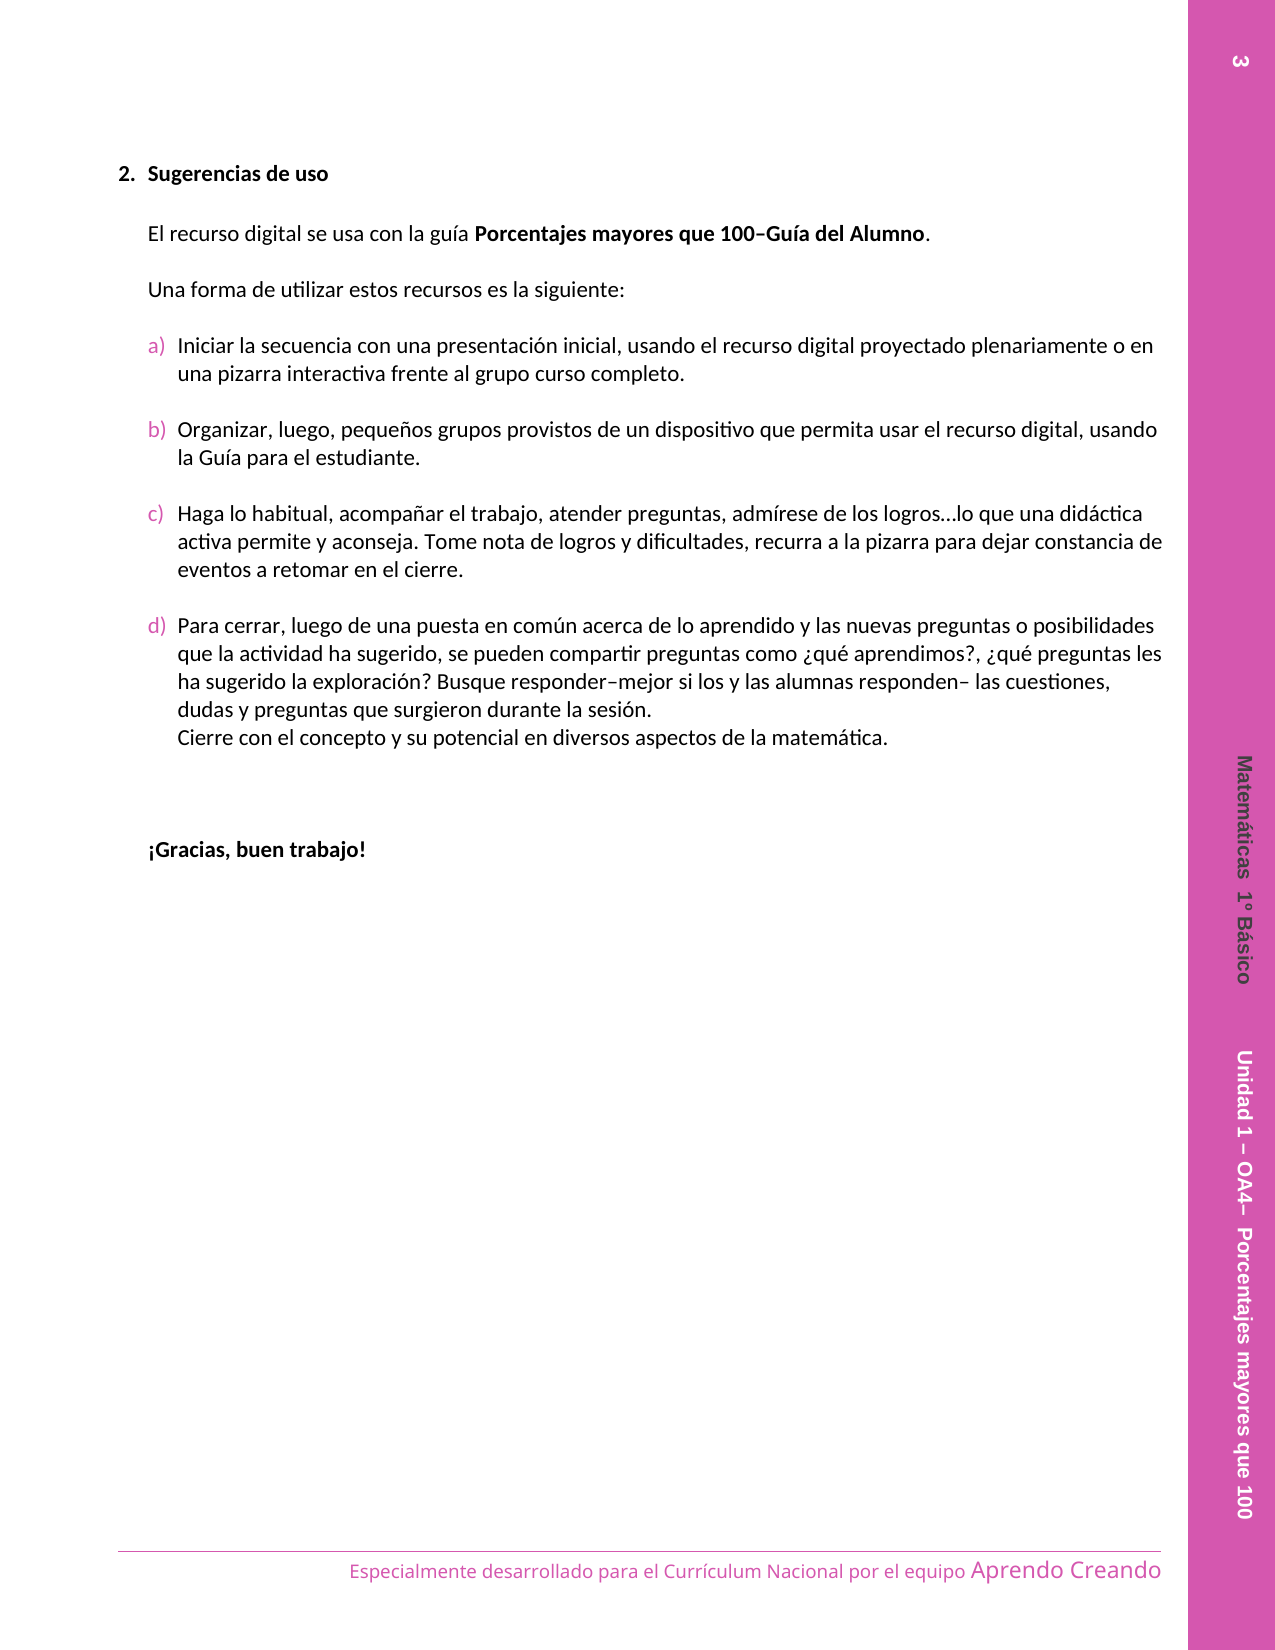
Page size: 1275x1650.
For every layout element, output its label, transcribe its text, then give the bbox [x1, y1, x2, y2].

text El recurso digital se usa con la guía Porcentajes mayores que 100–Guía del Alumno. [148, 219, 1167, 247]
text ¡Gracias, buen trabajo! [148, 835, 1167, 863]
list Iniciar la secuencia con una presentación inicial, usando el recurso digital proyectado plenariamente o en una pizarra interactiva frente al grupo curso completo. [148, 331, 1167, 387]
list Organizar, luego, pequeños grupos provistos de un dispositivo que permita usar el recurso digital, usando la Guía para el estudiante. [148, 415, 1167, 471]
list Sugerencias de uso [118, 159, 1167, 187]
text Una forma de utilizar estos recursos es la siguiente: [148, 275, 1167, 303]
list Haga lo habitual, acompañar el trabajo, atender preguntas, admírese de los logros…lo que una didáctica activa permite y aconseja. Tome nota de logros y dificultades, recurra a la pizarra para dejar constancia de eventos a retomar en el cierre. [148, 499, 1167, 583]
text Cierre con el concepto y su potencial en diversos aspectos de la matemática. [177, 723, 1167, 751]
list Para cerrar, luego de una puesta en común acerca de lo aprendido y las nuevas preguntas o posibilidades que la actividad ha sugerido, se pueden compartir preguntas como ¿qué aprendimos?, ¿qué preguntas les ha sugerido la exploración? Busque responder–mejor si los y las alumnas responden– las cuestiones, dudas y preguntas que surgieron durante la sesión. [148, 611, 1167, 723]
